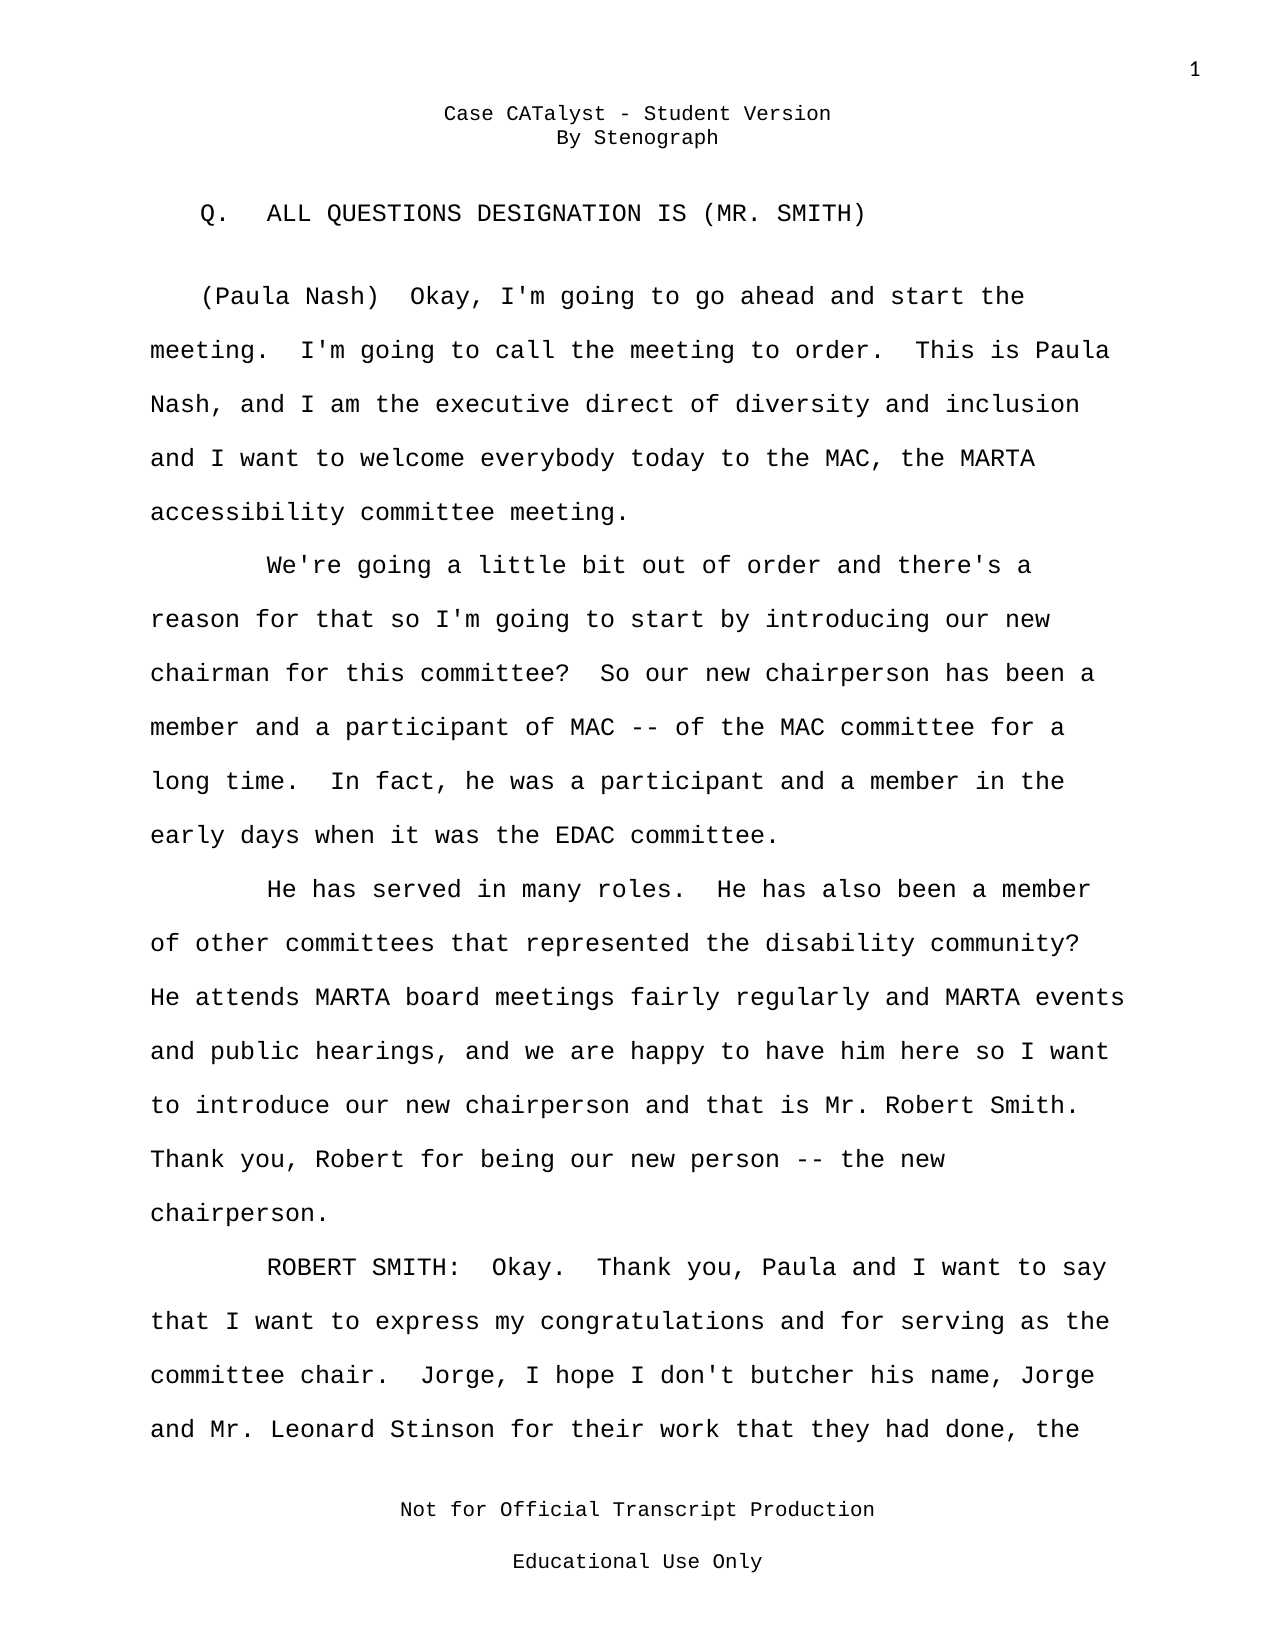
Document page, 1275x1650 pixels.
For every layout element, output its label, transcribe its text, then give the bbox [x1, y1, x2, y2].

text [150, 1232, 1125, 1448]
text We're going a little bit out of order and there's a reason for that so I'm going to start by introducing our new chairman for this committee? So our new chairperson has been a member and a participant of MAC -- of the MAC committee for a long time. In fact, he was a participant and a member in the early days when it was the EDAC committee. [150, 531, 1125, 854]
text (Paula Nash) Okay, I'm going to go ahead and start the meeting. I'm going to call the meeting to order. This is Paula Nash, and I am the executive direct of diversity and inclusion and I want to welcome everybody today to the MAC, the MARTA accessibility committee meeting. [150, 261, 1125, 531]
text He has served in many roles. He has also been a member of other committees that represented the disability community? He attends MARTA board meetings fairly regularly and MARTA events and public hearings, and we are happy to have him here so I want to introduce our new chairperson and that is Mr. Robert Smith. Thank you, Robert for being our new person -- the new chairperson. [150, 854, 1125, 1232]
text Q. ALL QUESTIONS DESIGNATION IS (MR. SMITH) [150, 179, 1125, 233]
